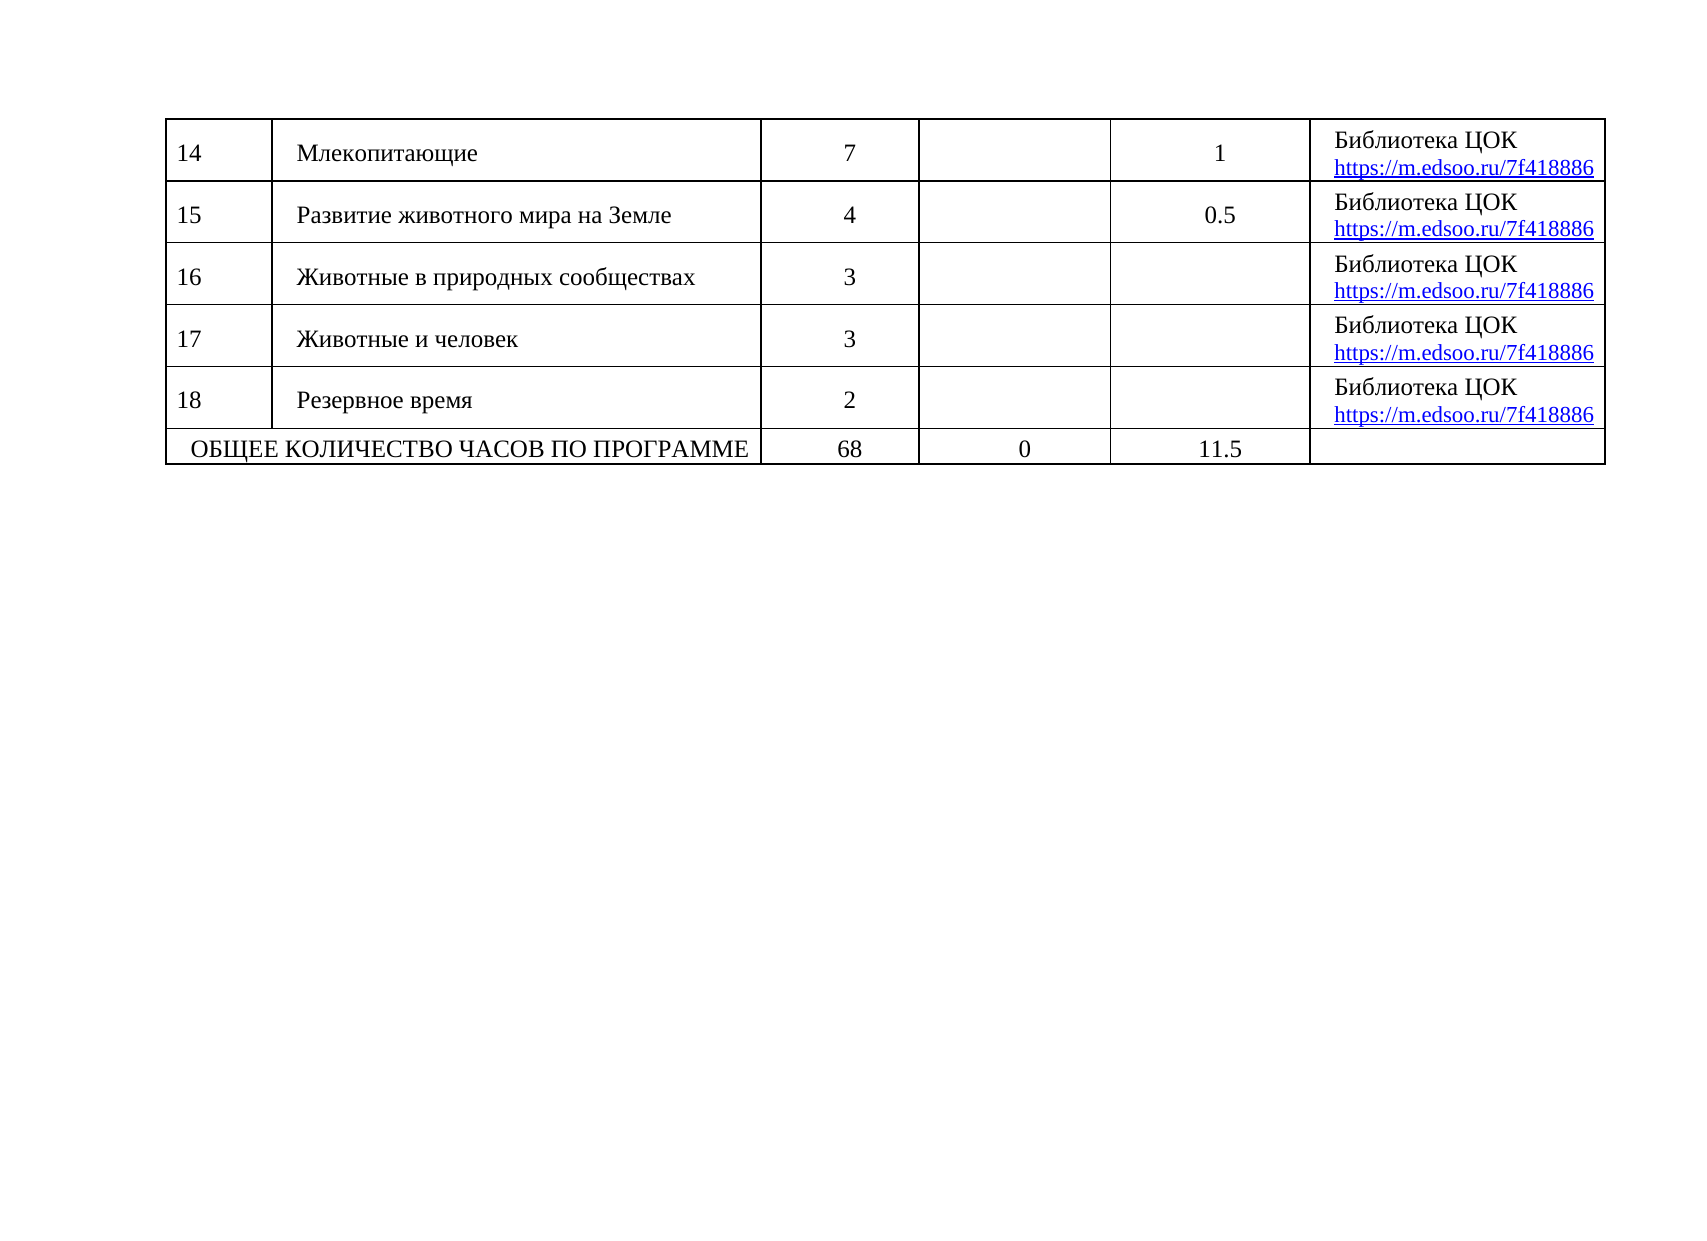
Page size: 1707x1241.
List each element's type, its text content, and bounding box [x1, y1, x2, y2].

table_cell 3 [762, 243, 918, 304]
table_cell [920, 367, 1110, 427]
table_cell [920, 120, 1110, 180]
table_cell 2 [762, 367, 918, 427]
table_cell [920, 182, 1110, 242]
table_cell 0.5 [1111, 182, 1309, 242]
table_cell Млекопитающие [273, 120, 760, 180]
table_cell Библиотека ЦОК https://m.edsoo.ru/7f418886 [1311, 305, 1604, 366]
table_cell 0 [920, 429, 1110, 463]
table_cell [1311, 182, 1604, 242]
table_cell [1311, 429, 1604, 463]
table_cell [1111, 367, 1309, 427]
table_cell 68 [762, 429, 918, 463]
table_cell 1 [1111, 120, 1309, 180]
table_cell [1311, 243, 1604, 304]
table_cell [1111, 305, 1309, 366]
table_cell Развитие животного мира на Земле [273, 182, 760, 242]
table_cell 17 [167, 305, 271, 366]
table_cell 16 [167, 243, 271, 304]
table_cell 3 [762, 305, 918, 366]
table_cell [1311, 120, 1604, 180]
table_cell [920, 243, 1110, 304]
table_cell 14 [167, 120, 271, 180]
table_cell 4 [762, 182, 918, 242]
table_cell Животные в природных сообществах [273, 243, 760, 304]
table_cell Библиотека ЦОК https://m.edsoo.ru/7f418886 [1311, 367, 1604, 427]
table_cell 18 [167, 367, 271, 427]
table_cell [920, 305, 1110, 366]
table_cell ОБЩЕЕ КОЛИЧЕСТВО ЧАСОВ ПО ПРОГРАММЕ [167, 429, 760, 463]
table_cell 7 [762, 120, 918, 180]
table_cell 15 [167, 182, 271, 242]
table_cell Резервное время [273, 367, 760, 427]
table_cell 11.5 [1111, 429, 1309, 463]
table_cell Животные и человек [273, 305, 760, 366]
table_cell [1111, 243, 1309, 304]
